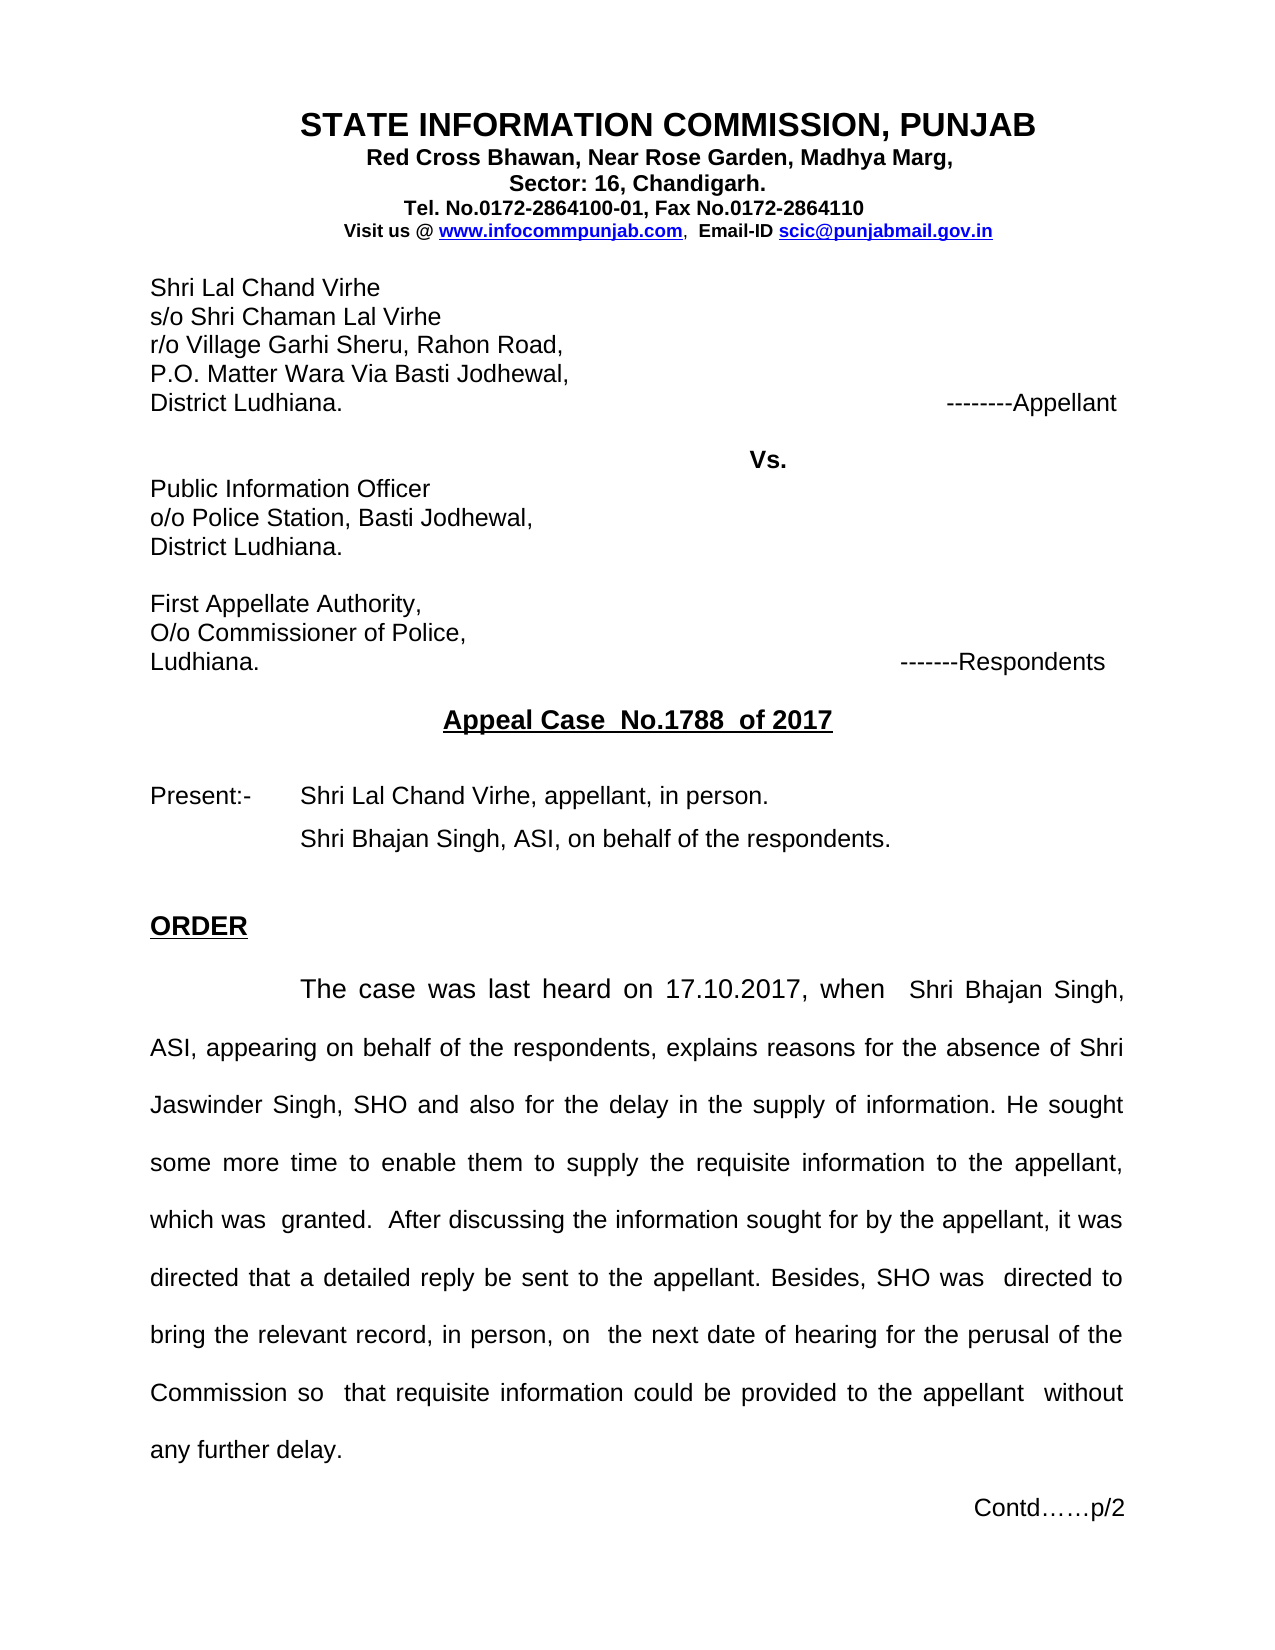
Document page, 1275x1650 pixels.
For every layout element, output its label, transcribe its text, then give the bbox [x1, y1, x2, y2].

text o/o Police Station, Basti Jodhewal, [150, 503, 1125, 532]
text Contd……p/2 [150, 1493, 1125, 1522]
text Appeal Case No.1788 of 2017 [150, 704, 1125, 735]
text Tel. No.0172-2864100-01, Fax No.0172-2864110 [225, 196, 1125, 220]
text Present:- Shri Lal Chand Virhe, appellant, in person. [150, 781, 1125, 810]
text Sector: 16, Chandigarh. [150, 170, 1125, 196]
text s/o Shri Chaman Lal Virhe [150, 302, 1125, 330]
text First Appellate Authority, [150, 589, 1125, 618]
text P.O. Matter Wara Via Basti Jodhewal, [150, 359, 1125, 388]
text r/o Village Garhi Sheru, Rahon Road, [150, 330, 1125, 359]
text STATE INFORMATION COMMISSION, PUNJAB [225, 105, 1125, 143]
text Vs. [150, 445, 1125, 474]
text The case was last heard on 17.10.2017, when Shri Bhajan Singh, ASI, appearing on behalf of the respondents, explains reasons for the absence of Shri Jaswinder Singh, SHO and also for the delay in the supply of information. He sought some more time to enable them to supply the requisite information to the appellant, which was granted. After discussing the information sought for by the appellant, it was directed that a detailed reply be sent to the appellant. Besides, SHO was directed to bring the relevant record, in person, on the next date of hearing for the perusal of the Commission so that requisite information could be provided to the appellant without any further delay. [150, 973, 1125, 1464]
text O/o Commissioner of Police, [150, 618, 1125, 647]
text District Ludhiana. [150, 532, 1125, 560]
text District Ludhiana. --------Appellant [150, 388, 1125, 417]
text ORDER [150, 910, 1125, 942]
text Visit us @ www.infocommpunjab.com, Email-ID scic@punjabmail.gov.in [150, 220, 1125, 242]
text Public Information Officer [150, 474, 1125, 503]
text Red Cross Bhawan, Near Rose Garden, Madhya Marg, [150, 143, 1125, 170]
text Shri Lal Chand Virhe [150, 273, 1125, 302]
text Ludhiana. -------Respondents [150, 647, 1125, 675]
text Shri Bhajan Singh, ASI, on behalf of the respondents. [150, 824, 1125, 853]
